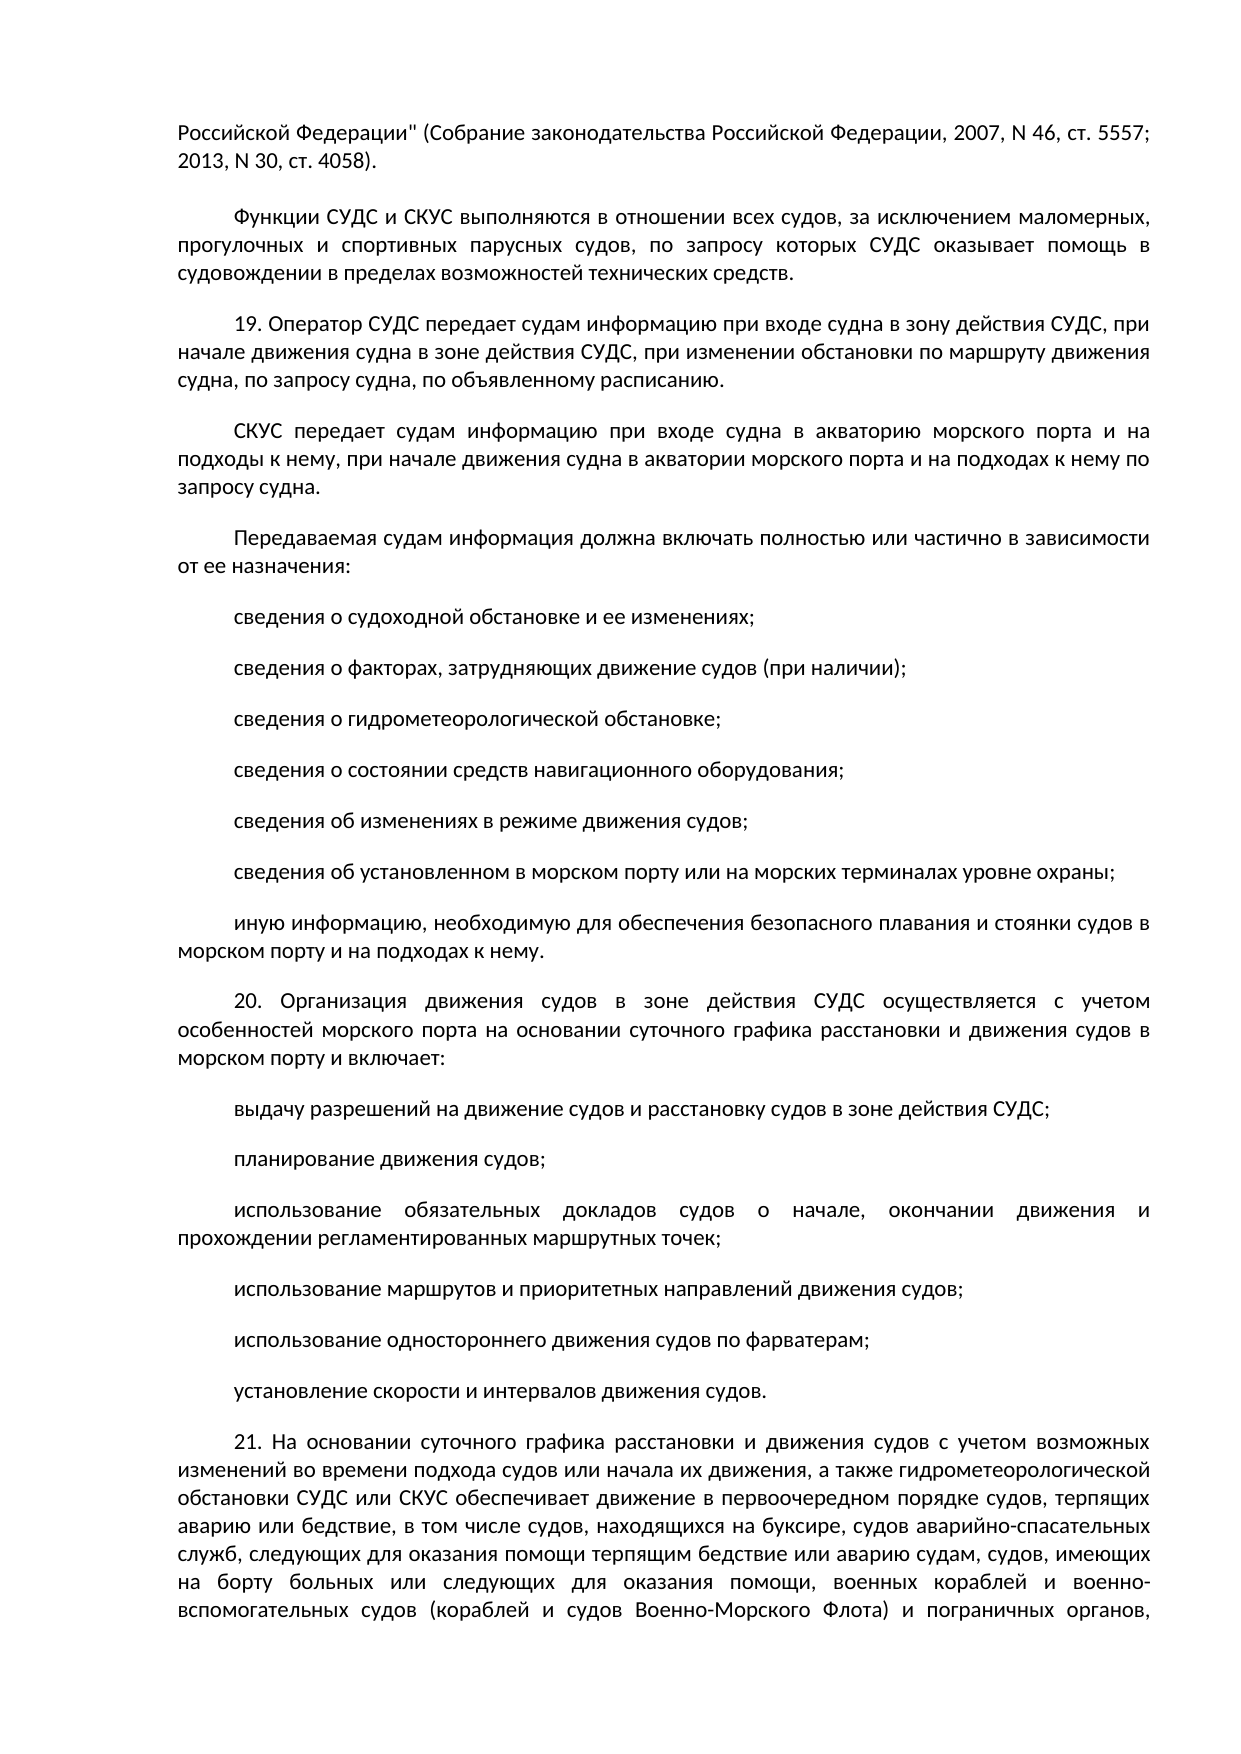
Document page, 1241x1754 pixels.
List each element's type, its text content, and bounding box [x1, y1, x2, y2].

text сведения о гидрометеорологической обстановке; [177, 704, 1152, 732]
text использование маршрутов и приоритетных направлений движения судов; [177, 1274, 1152, 1302]
text 19. Оператор СУДС передает судам информацию при входе судна в зону действия СУДС, при начале движения судна в зоне действия СУДС, при изменении обстановки по маршруту движения судна, по запросу судна, по объявленному расписанию. [177, 309, 1152, 393]
text 20. Организация движения судов в зоне действия СУДС осуществляется с учетом особенностей морского порта на основании суточного графика расстановки и движения судов в морском порту и включает: [177, 987, 1152, 1071]
text установление скорости и интервалов движения судов. [177, 1376, 1152, 1404]
text использование одностороннего движения судов по фарватерам; [177, 1325, 1152, 1353]
text Функции СУДС и СКУС выполняются в отношении всех судов, за исключением маломерных, прогулочных и спортивных парусных судов, по запросу которых СУДС оказывает помощь в судовождении в пределах возможностей технических средств. [177, 202, 1152, 286]
text Передаваемая судам информация должна включать полностью или частично в зависимости от ее назначения: [177, 523, 1152, 579]
text планирование движения судов; [177, 1144, 1152, 1173]
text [177, 118, 1152, 174]
text СКУС передает судам информацию при входе судна в акваторию морского порта и на подходы к нему, при начале движения судна в акватории морского порта и на подходах к нему по запросу судна. [177, 416, 1152, 500]
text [177, 1427, 1152, 1623]
text сведения о факторах, затрудняющих движение судов (при наличии); [177, 653, 1152, 681]
text использование обязательных докладов судов о начале, окончании движения и прохождении регламентированных маршрутных точек; [177, 1196, 1152, 1252]
text сведения о судоходной обстановке и ее изменениях; [177, 602, 1152, 630]
text сведения об установленном в морском порту или на морских терминалах уровне охраны; [177, 857, 1152, 885]
text сведения о состоянии средств навигационного оборудования; [177, 755, 1152, 783]
text сведения об изменениях в режиме движения судов; [177, 806, 1152, 834]
text выдачу разрешений на движение судов и расстановку судов в зоне действия СУДС; [177, 1094, 1152, 1122]
text иную информацию, необходимую для обеспечения безопасного плавания и стоянки судов в морском порту и на подходах к нему. [177, 908, 1152, 964]
